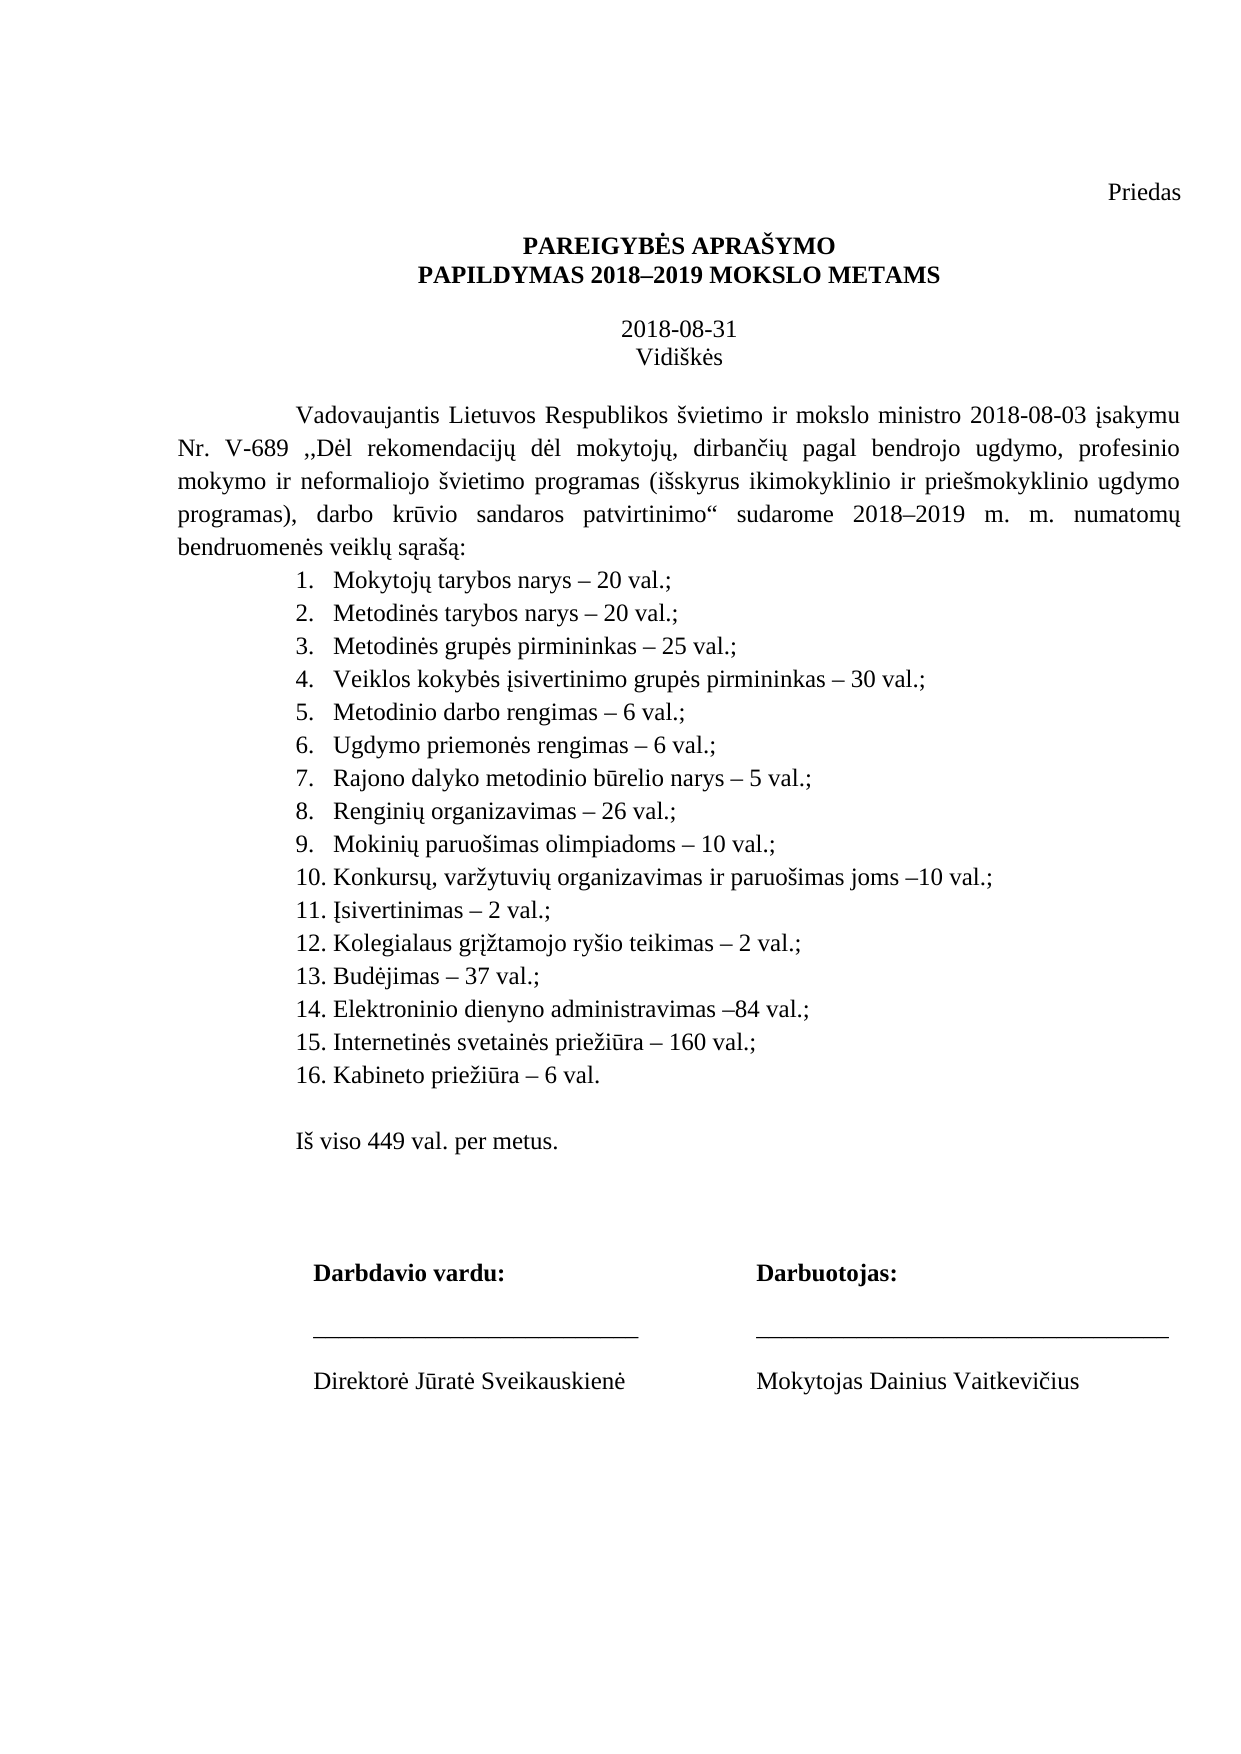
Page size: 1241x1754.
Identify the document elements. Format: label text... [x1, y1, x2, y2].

text 2018-08-31 [177, 314, 1181, 342]
list Ugdymo priemonės rengimas – 6 val.; [295, 730, 1181, 759]
text PAPILDYMAS 2018–2019 MOKSLO METAMS [177, 260, 1181, 288]
list Konkursų, varžytuvių organizavimas ir paruošimas joms –10 val.; [295, 862, 1181, 891]
list Kolegialaus grįžtamojo ryšio teikimas – 2 val.; [295, 928, 1181, 957]
list Mokytojų tarybos narys – 20 val.; [295, 565, 1181, 594]
list Mokinių paruošimas olimpiadoms – 10 val.; [295, 829, 1181, 858]
list Metodinio darbo rengimas – 6 val.; [295, 697, 1181, 726]
list Veiklos kokybės įsivertinimo grupės pirmininkas – 30 val.; [295, 664, 1181, 693]
list Rajono dalyko metodinio būrelio narys – 5 val.; [295, 763, 1181, 792]
list Renginių organizavimas – 26 val.; [295, 796, 1181, 825]
text Iš viso 449 val. per metus. [177, 1126, 1181, 1155]
list Elektroninio dienyno administravimas –84 val.; [295, 994, 1181, 1023]
text PAREIGYBĖS APRAŠYMO [177, 231, 1181, 260]
table_header Darbuotojas: _________________________________ Mokytojas Dainius Vaitkevičius [738, 1259, 1196, 1419]
text Vadovaujantis Lietuvos Respublikos švietimo ir mokslo ministro 2018-08-03 įsakymu Nr. V-689 ,,Dėl rekomendacijų dėl mokytojų, dirbančių pagal bendrojo ugdymo, profesinio mokymo ir neformaliojo švietimo programas (išskyrus ikimokyklinio ir priešmokyklinio ugdymo programas), darbo krūvio sandaros patvirtinimo“ sudarome 2018–2019 m. m. numatomų bendruomenės veiklų sąrašą: [177, 400, 1181, 561]
text Vidiškės [177, 342, 1181, 371]
list Įsivertinimas – 2 val.; [295, 895, 1181, 924]
list Metodinės grupės pirmininkas – 25 val.; [295, 631, 1181, 660]
table_header Darbdavio vardu: __________________________ Direktorė Jūratė Sveikauskienė [295, 1259, 738, 1419]
list Metodinės tarybos narys – 20 val.; [295, 598, 1181, 627]
list Budėjimas – 37 val.; [295, 961, 1181, 990]
list Kabineto priežiūra – 6 val. [295, 1060, 1181, 1089]
text Priedas [177, 177, 1181, 206]
list Internetinės svetainės priežiūra – 160 val.; [295, 1027, 1181, 1056]
